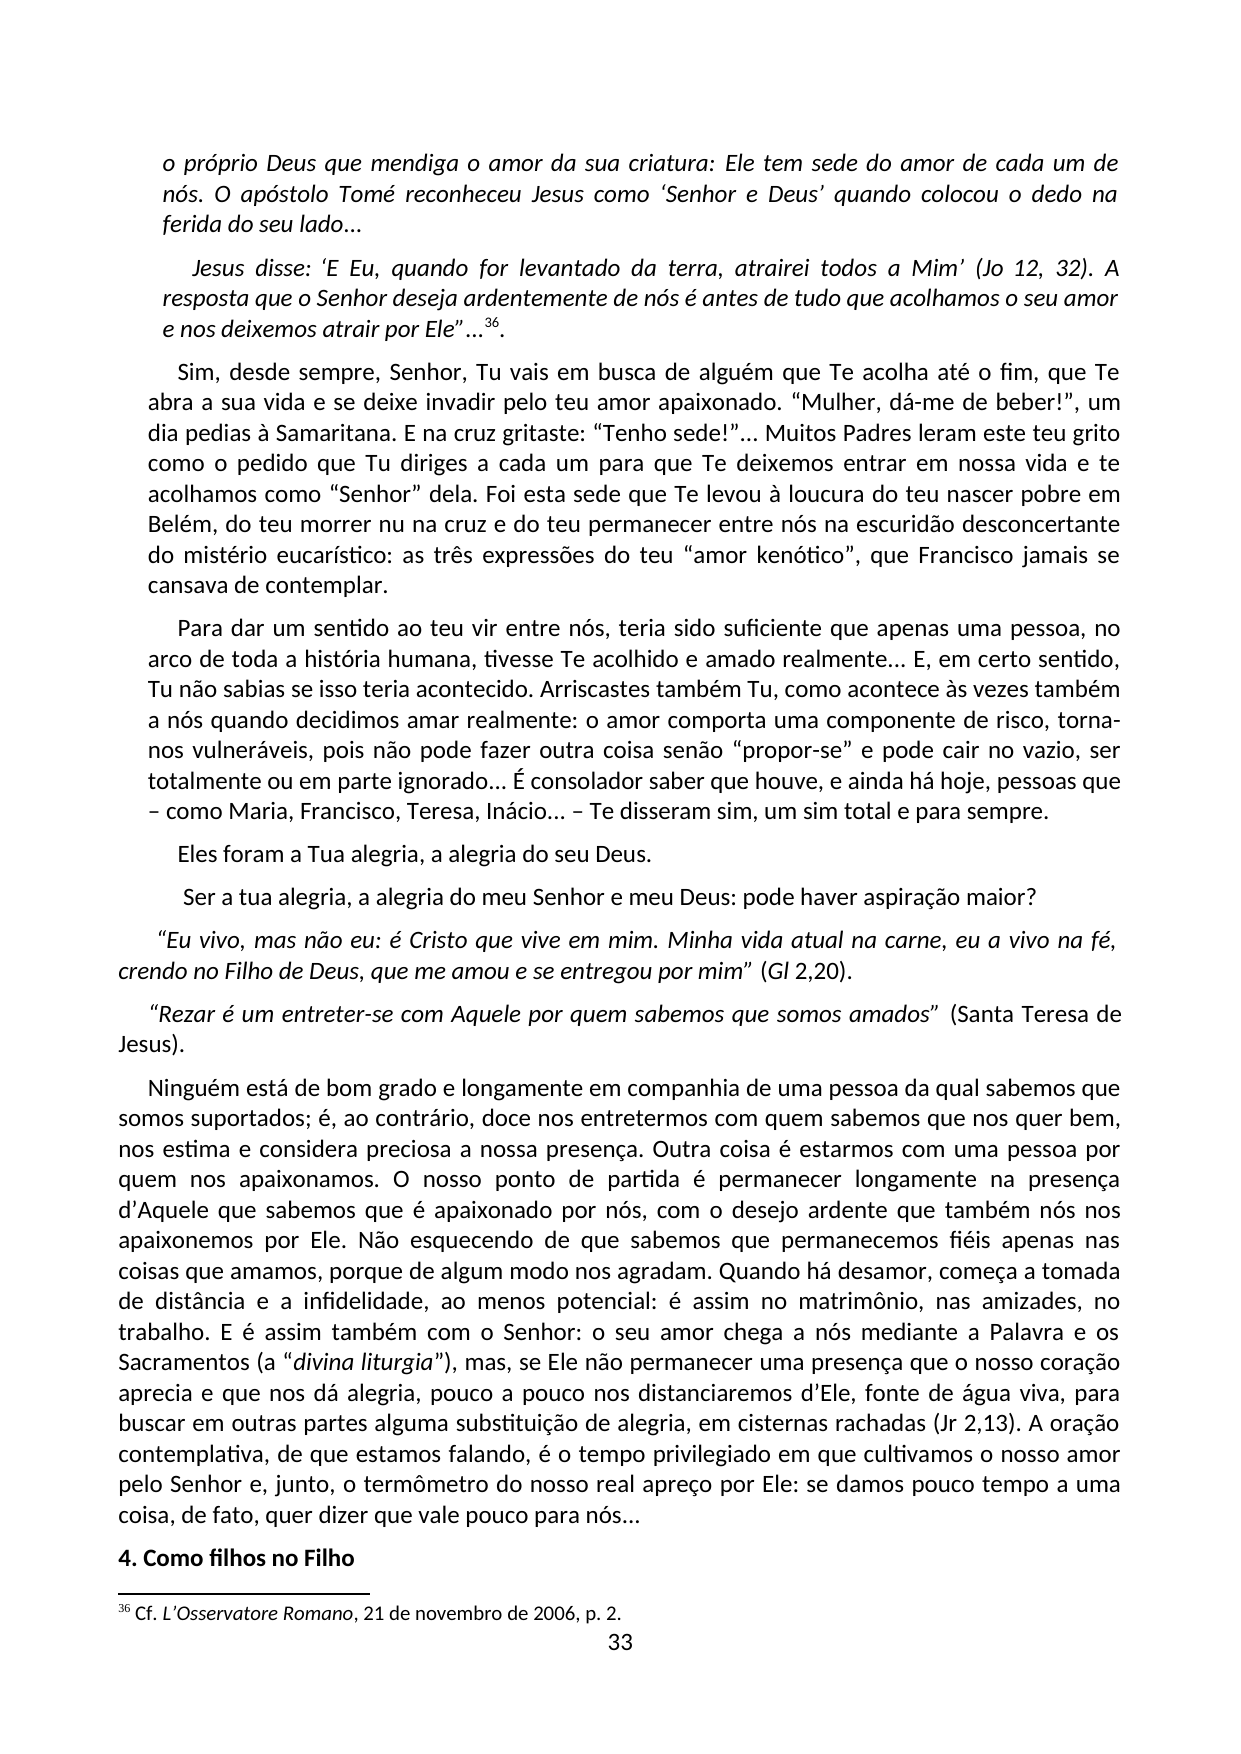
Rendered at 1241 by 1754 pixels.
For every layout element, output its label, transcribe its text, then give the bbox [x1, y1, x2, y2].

text Eles foram a Tua alegria, a alegria do seu Deus. [148, 838, 1122, 869]
text “Rezar é um entreter-se com Aquele por quem sabemos que somos amados” (Santa Teresa de Jesus). [118, 998, 1122, 1059]
text Para dar um sentido ao teu vir entre nós, teria sido suficiente que apenas uma pessoa, no arco de toda a história humana, tivesse Te acolhido e amado realmente... E, em certo sentido, Tu não sabias se isso teria acontecido. Arriscastes também Tu, como acontece às vezes também a nós quando decidimos amar realmente: o amor comporta uma componente de risco, torna-nos vulneráveis, pois não pode fazer outra coisa senão “propor-se” e pode cair no vazio, ser totalmente ou em parte ignorado... É consolador saber que houve, e ainda há hoje, pessoas que – como Maria, Francisco, Teresa, Inácio... – Te disseram sim, um sim total e para sempre. [148, 612, 1122, 826]
text Ser a tua alegria, a alegria do meu Senhor e meu Deus: pode haver aspiração maior? [148, 882, 1122, 912]
text Sim, desde sempre, Senhor, Tu vais em busca de alguém que Te acolha até o fim, que Te abra a sua vida e se deixe invadir pelo teu amor apaixonado. “Mulher, dá-me de beber!”, um dia pedias à Samaritana. E na cruz gritaste: “Tenho sede!”... Muitos Padres leram este teu grito como o pedido que Tu diriges a cada um para que Te deixemos entrar em nossa vida e te acolhamos como “Senhor” dela. Foi esta sede que Te levou à loucura do teu nascer pobre em Belém, do teu morrer nu na cruz e do teu permanecer entre nós na escuridão desconcertante do mistério eucarístico: as três expressões do teu “amor kenótico”, que Francisco jamais se cansava de contemplar. [148, 356, 1122, 600]
text 4. Como filhos no Filho [118, 1542, 1122, 1572]
text Jesus disse: ‘E Eu, quando for levantado da terra, atrairei todos a Mim’ (Jo 12, 32). A resposta que o Senhor deseja ardentemente de nós é antes de tudo que acolhamos o seu amor e nos deixemos atrair por Ele”.... [465, 252, 1122, 343]
text “Eu vivo, mas não eu: é Cristo que vive em mim. Minha vida atual na carne, eu a vivo na fé, crendo no Filho de Deus, que me amou e se entregou por mim” (Gl 2,20). [118, 924, 1122, 986]
text Ninguém está de bom grado e longamente em companhia de uma pessoa da qual sabemos que somos suportados; é, ao contrário, doce nos entretermos com quem sabemos que nos quer bem, nos estima e considera preciosa a nossa presença. Outra coisa é estarmos com uma pessoa por quem nos apaixonamos. O nosso ponto de partida é permanecer longamente na presença d’Aquele que sabemos que é apaixonado por nós, com o desejo ardente que também nós nos apaixonemos por Ele. Não esquecendo de que sabemos que permanecemos fiéis apenas nas coisas que amamos, porque de algum modo nos agradam. Quando há desamor, começa a tomada de distância e a infidelidade, ao menos potencial: é assim no matrimônio, nas amizades, no trabalho. E é assim também com o Senhor: o seu amor chega a nós mediante a Palavra e os Sacramentos (a “divina liturgia”), mas, se Ele não permanecer uma presença que o nosso coração aprecia e que nos dá alegria, pouco a pouco nos distanciaremos d’Ele, fonte de água viva, para buscar em outras partes alguma substituição de alegria, em cisternas rachadas (Jr 2,13). A oração contemplativa, de que estamos falando, é o tempo privilegiado em que cultivamos o nosso amor pelo Senhor e, junto, o termômetro do nosso real apreço por Ele: se damos pouco tempo a uma coisa, de fato, quer dizer que vale pouco para nós... [118, 1072, 1122, 1529]
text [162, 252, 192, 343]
